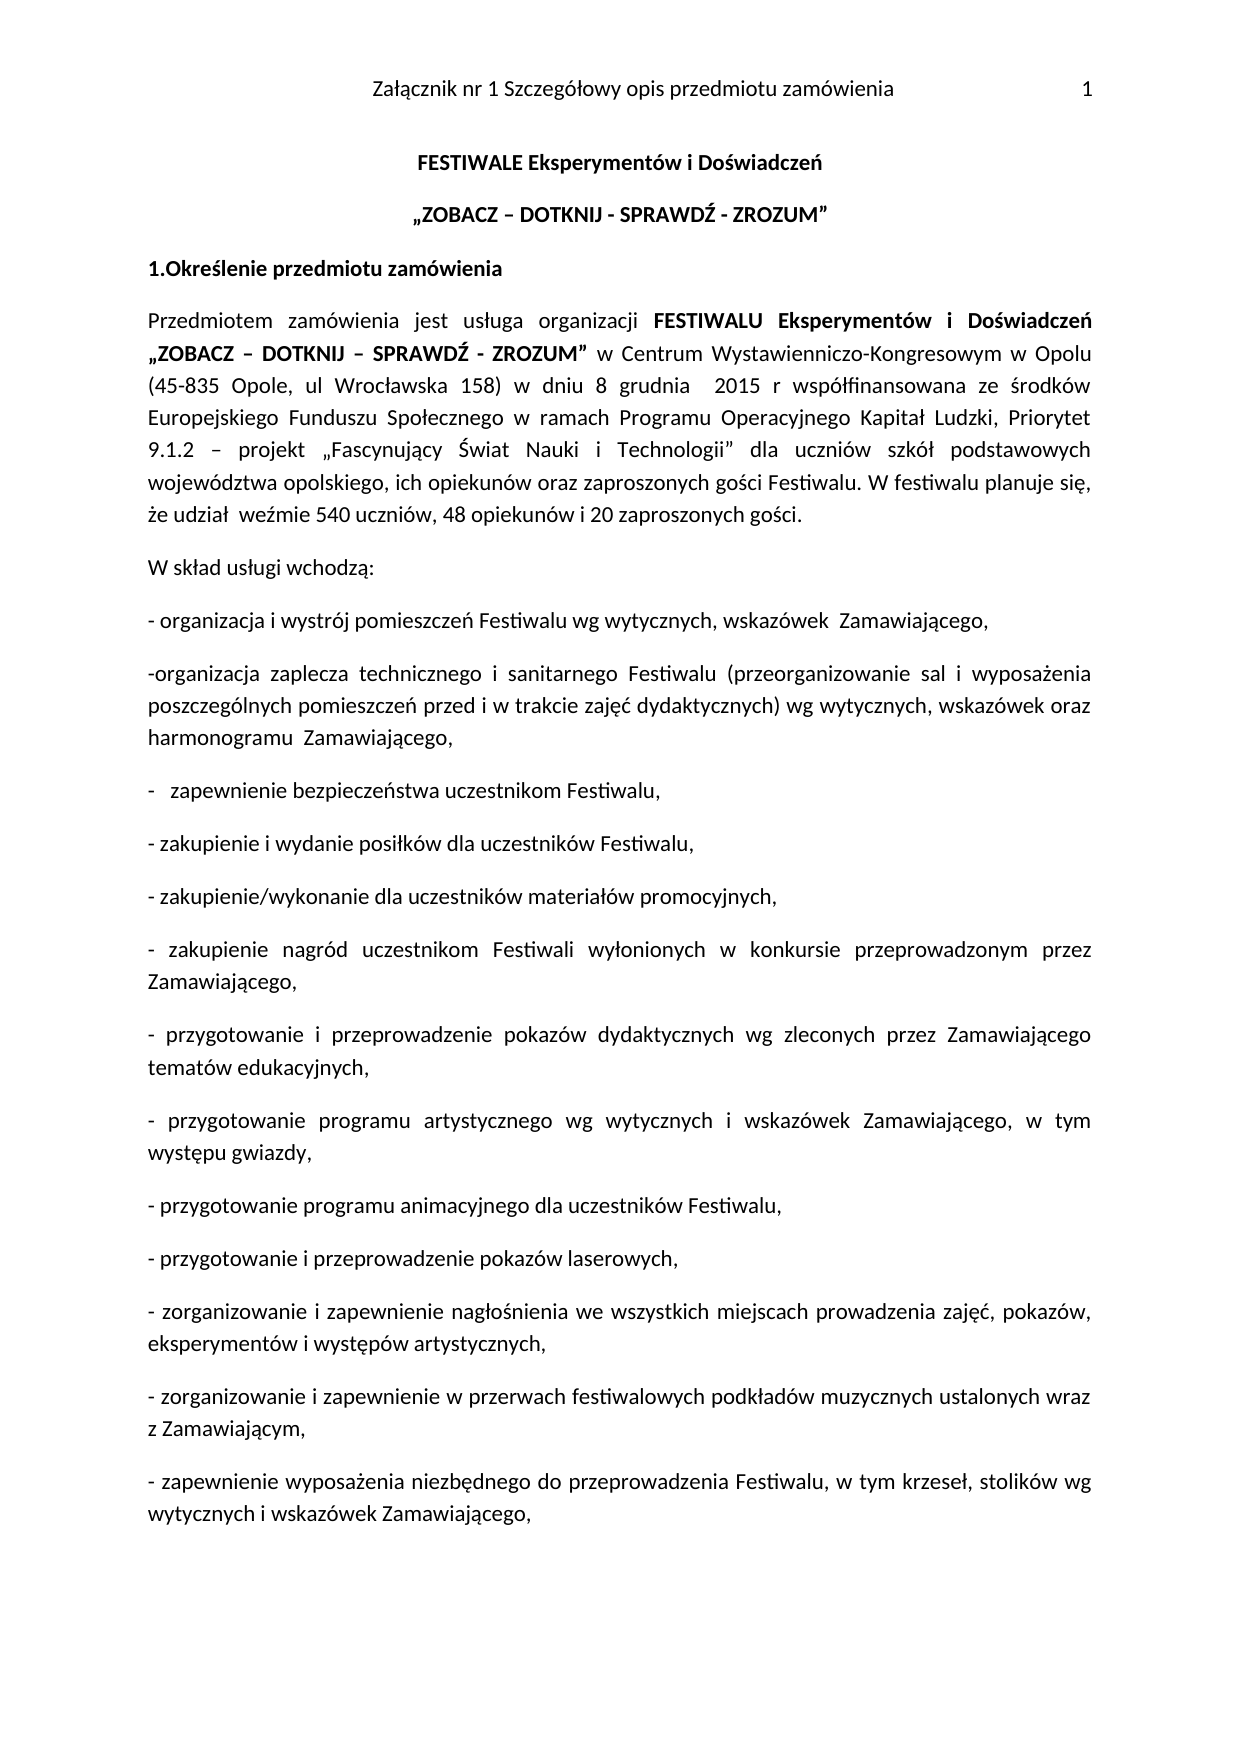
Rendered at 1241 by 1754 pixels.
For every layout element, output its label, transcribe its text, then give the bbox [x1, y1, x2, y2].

text Przedmiotem zamówienia jest usługa organizacji FESTIWALU Eksperymentów i Doświadczeń „ZOBACZ – DOTKNIJ – SPRAWDŹ - ZROZUM” w Centrum Wystawienniczo-Kongresowym w Opolu (45-835 Opole, ul Wrocławska 158) w dniu 8 grudnia 2015 r współfinansowana ze środków Europejskiego Funduszu Społecznego w ramach Programu Operacyjnego Kapitał Ludzki, Priorytet 9.1.2 – projekt „Fascynujący Świat Nauki i Technologii” dla uczniów szkół podstawowych województwa opolskiego, ich opiekunów oraz zaproszonych gości Festiwalu. W festiwalu planuje się, że udział weźmie 540 uczniów, 48 opiekunów i 20 zaproszonych gości. [148, 307, 1093, 528]
text - przygotowanie programu animacyjnego dla uczestników Festiwalu, [148, 1191, 1093, 1219]
text - organizacja i wystrój pomieszczeń Festiwalu wg wytycznych, wskazówek Zamawiającego, [148, 606, 1093, 634]
text - zakupienie nagród uczestnikom Festiwali wyłonionych w konkursie przeprowadzonym przez Zamawiającego, [148, 935, 1093, 996]
text - przygotowanie i przeprowadzenie pokazów dydaktycznych wg zleconych przez Zamawiającego tematów edukacyjnych, [148, 1021, 1093, 1081]
text FESTIWALE Eksperymentów i Doświadczeń [148, 148, 1093, 176]
text - zorganizowanie i zapewnienie nagłośnienia we wszystkich miejscach prowadzenia zajęć, pokazów, eksperymentów i występów artystycznych, [148, 1297, 1093, 1357]
text - zapewnienie wyposażenia niezbędnego do przeprowadzenia Festiwalu, w tym krzeseł, stolików wg wytycznych i wskazówek Zamawiającego, [148, 1467, 1093, 1528]
text - zapewnienie bezpieczeństwa uczestnikom Festiwalu, [148, 776, 1093, 804]
text - przygotowanie programu artystycznego wg wytycznych i wskazówek Zamawiającego, w tym występu gwiazdy, [148, 1106, 1093, 1166]
text „ZOBACZ – DOTKNIJ - SPRAWDŹ - ZROZUM” [148, 201, 1093, 229]
text -organizacja zaplecza technicznego i sanitarnego Festiwalu (przeorganizowanie sal i wyposażenia poszczególnych pomieszczeń przed i w trakcie zajęć dydaktycznych) wg wytycznych, wskazówek oraz harmonogramu Zamawiającego, [148, 659, 1093, 751]
text - zakupienie/wykonanie dla uczestników materiałów promocyjnych, [148, 882, 1093, 910]
text 1.Określenie przedmiotu zamówienia [148, 254, 1093, 282]
text W skład usługi wchodzą: [148, 553, 1093, 581]
text - zorganizowanie i zapewnienie w przerwach festiwalowych podkładów muzycznych ustalonych wraz z Zamawiającym, [148, 1382, 1093, 1442]
text - zakupienie i wydanie posiłków dla uczestników Festiwalu, [148, 829, 1093, 857]
text - przygotowanie i przeprowadzenie pokazów laserowych, [148, 1244, 1093, 1272]
